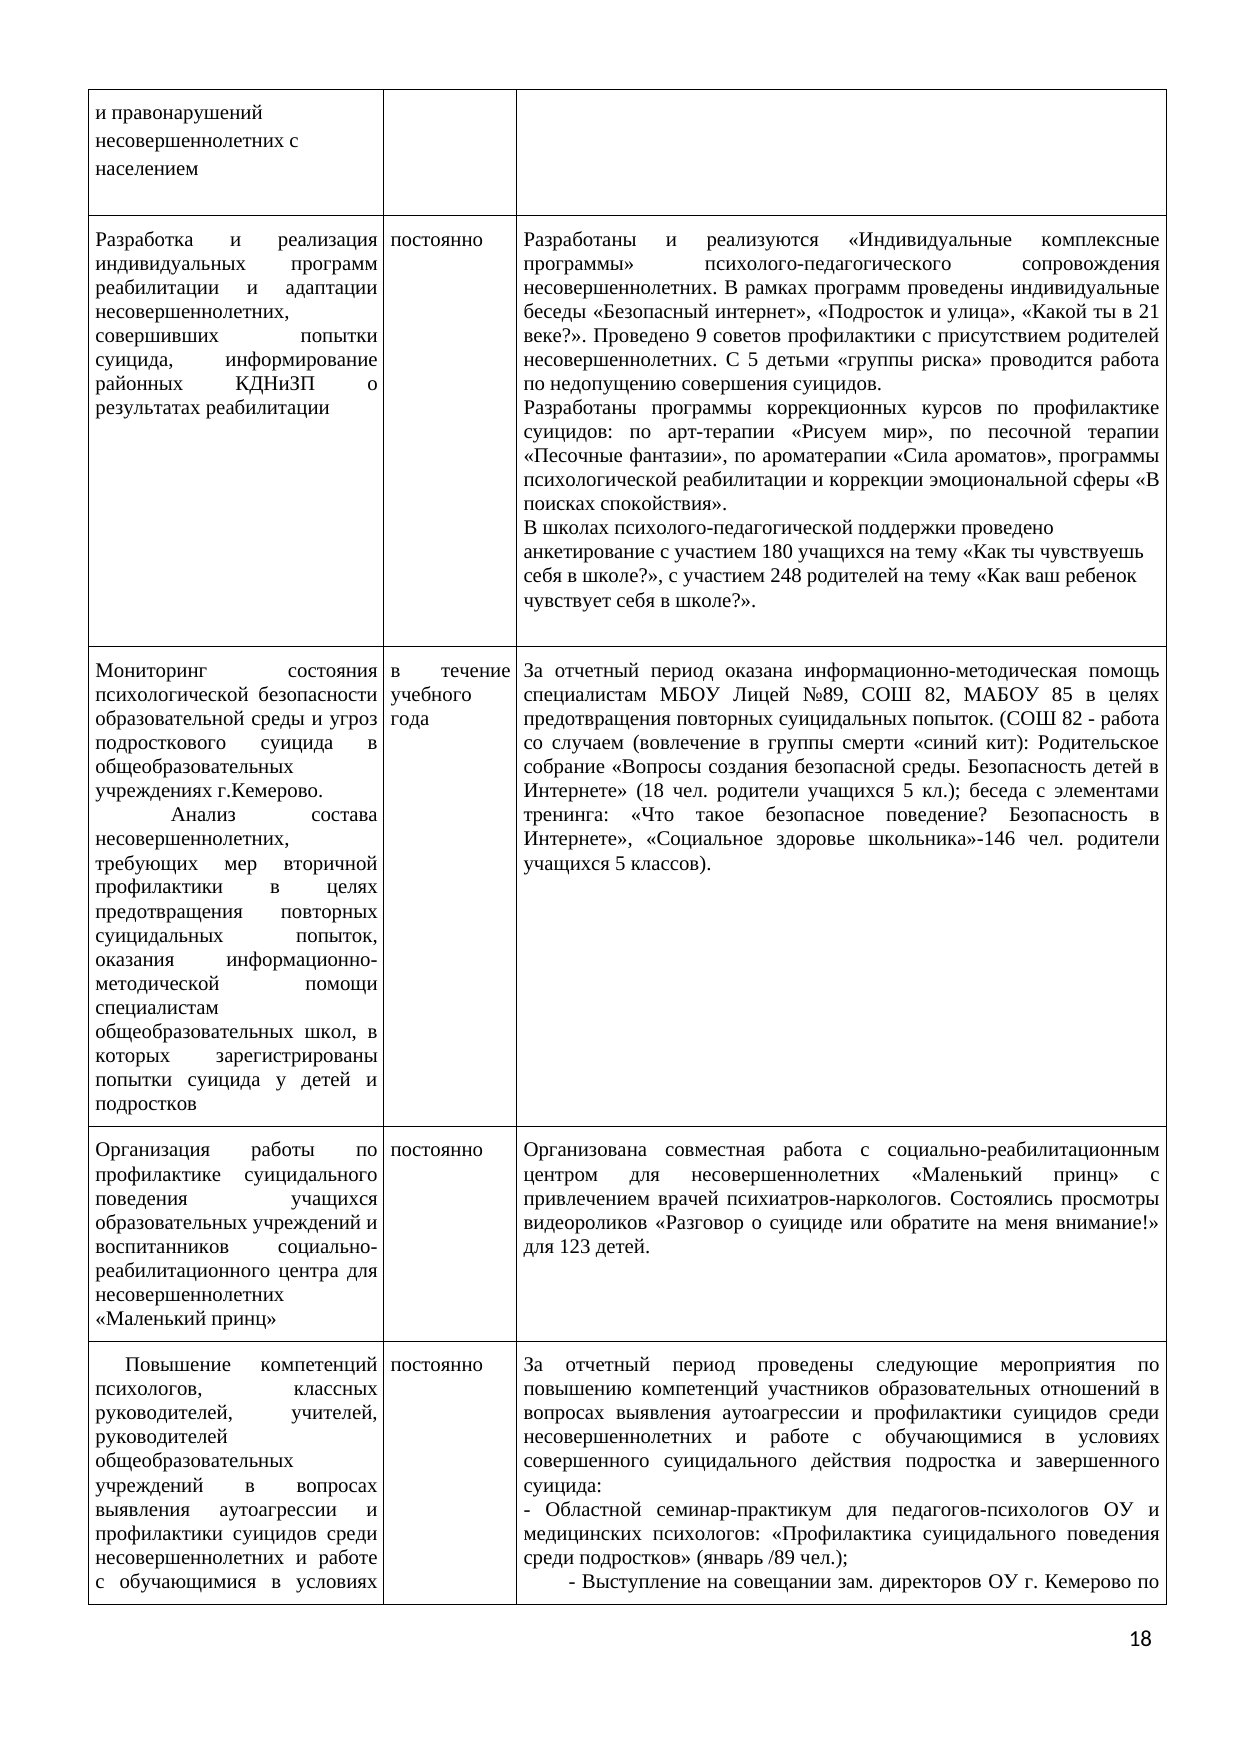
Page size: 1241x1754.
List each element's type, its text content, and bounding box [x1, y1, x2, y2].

table_cell Организация работы по профилактике суицидального поведения учащихся образовательных учреждений и воспитанников социально-реабилитационного центра для несовершеннолетних «Маленький принц» [89, 1127, 383, 1341]
table_cell Разработаны и реализуются «Индивидуальные комплексные программы» психолого-педагогического сопровождения несовершеннолетних. В рамках программ проведены индивидуальные беседы «Безопасный интернет», «Подросток и улица», «Какой ты в 21 веке?». Проведено 9 советов профилактики с присутствием родителей несовершеннолетних. С 5 детьми «группы риска» проводится работа по недопущению совершения суицидов. Разработаны программы коррекционных курсов по профилактике суицидов: по арт-терапии «Рисуем мир», по песочной терапии «Песочные фантазии», по ароматерапии «Сила ароматов», программы психологической реабилитации и коррекции эмоциональной сферы «В поисках спокойствия». В школах психолого-педагогической поддержки проведено анкетирование с участием 180 учащихся на тему «Как ты чувствуешь себя в школе?», с участием 248 родителей на тему «Как ваш ребенок чувствует себя в школе?». [517, 216, 1166, 646]
table_cell [384, 90, 516, 215]
table_cell Мониторинг состояния психологической безопасности образовательной среды и угроз подросткового суицида в общеобразовательных учреждениях г.Кемерово. Анализ состава несовершеннолетних, требующих мер вторичной профилактики в целях предотвращения повторных суицидальных попыток, оказания информационно-методической помощи специалистам общеобразовательных школ, в которых зарегистрированы попытки суицида у детей и подростков [89, 647, 383, 1126]
table_cell постоянно [384, 1342, 516, 1603]
table_cell За отчетный период оказана информационно-методическая помощь специалистам МБОУ Лицей №89, СОШ 82, МАБОУ 85 в целях предотвращения повторных суицидальных попыток. (СОШ 82 - работа со случаем (вовлечение в группы смерти «синий кит): Родительское собрание «Вопросы создания безопасной среды. Безопасность детей в Интернете» (18 чел. родители учащихся 5 кл.); беседа с элементами тренинга: «Что такое безопасное поведение? Безопасность в Интернете», «Социальное здоровье школьника»-146 чел. родители учащихся 5 классов). [517, 647, 1166, 1126]
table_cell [89, 90, 383, 215]
table_cell постоянно [384, 1127, 516, 1341]
table_cell Организована совместная работа с социально-реабилитационным центром для несовершеннолетних «Маленький принц» с привлечением врачей психиатров-наркологов. Состоялись просмотры видеороликов «Разговор о суициде или обратите на меня внимание!» для 123 детей. [517, 1127, 1166, 1341]
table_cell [517, 90, 1166, 215]
table_cell постоянно [384, 216, 516, 646]
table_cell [517, 1342, 1166, 1603]
table_cell Разработка и реализация индивидуальных программ реабилитации и адаптации несовершеннолетних, совершивших попытки суицида, информирование районных КДНиЗП о результатах реабилитации [89, 216, 383, 646]
table_cell в течение учебного года [384, 647, 516, 1126]
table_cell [89, 1342, 383, 1603]
